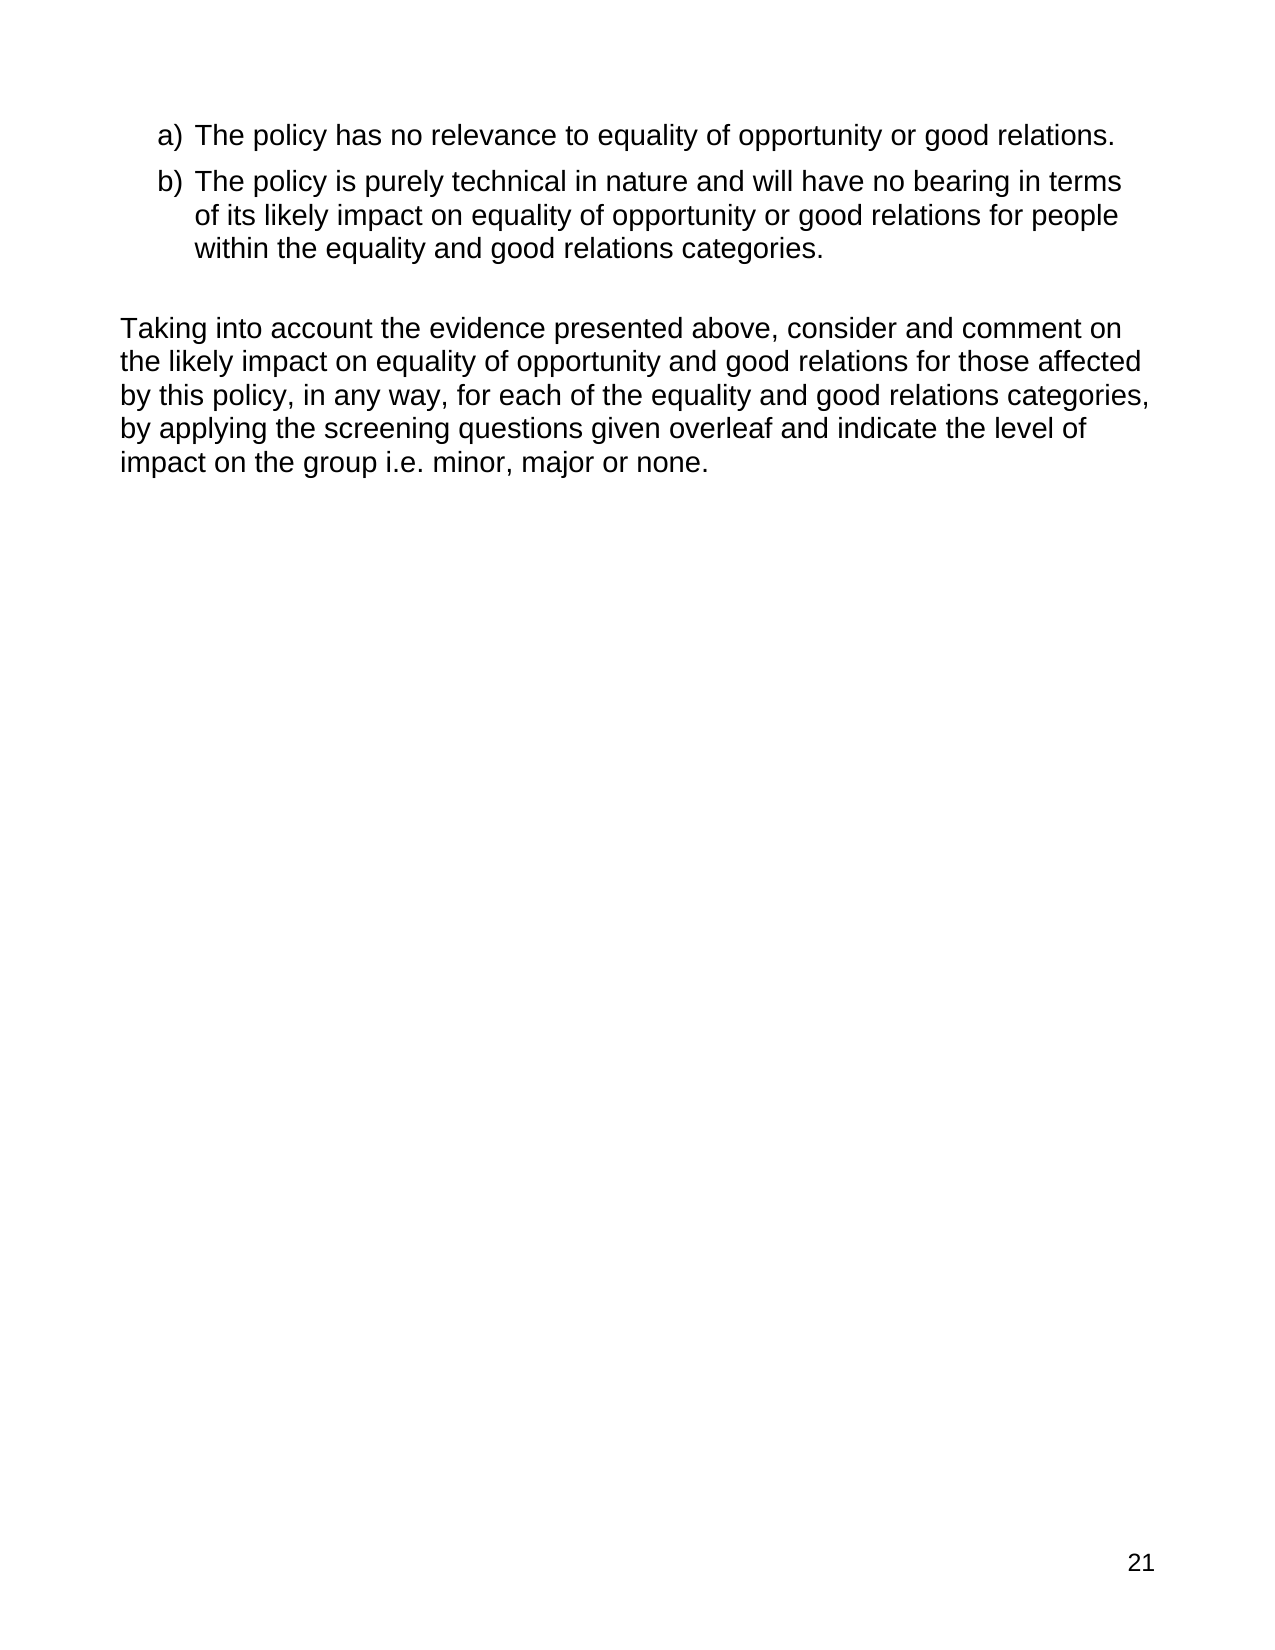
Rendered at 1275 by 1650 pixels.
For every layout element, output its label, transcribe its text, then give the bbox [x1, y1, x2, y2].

list The policy is purely technical in nature and will have no bearing in terms of its likely impact on equality of opportunity or good relations for people within the equality and good relations categories. [157, 164, 1155, 265]
list The policy has no relevance to equality of opportunity or good relations. [157, 118, 1155, 152]
text Taking into account the evidence presented above, consider and comment on the likely impact on equality of opportunity and good relations for those affected by this policy, in any way, for each of the equality and good relations categories, by applying the screening questions given overleaf and indicate the level of impact on the group i.e. minor, major or none.Screening questions [120, 311, 1155, 478]
